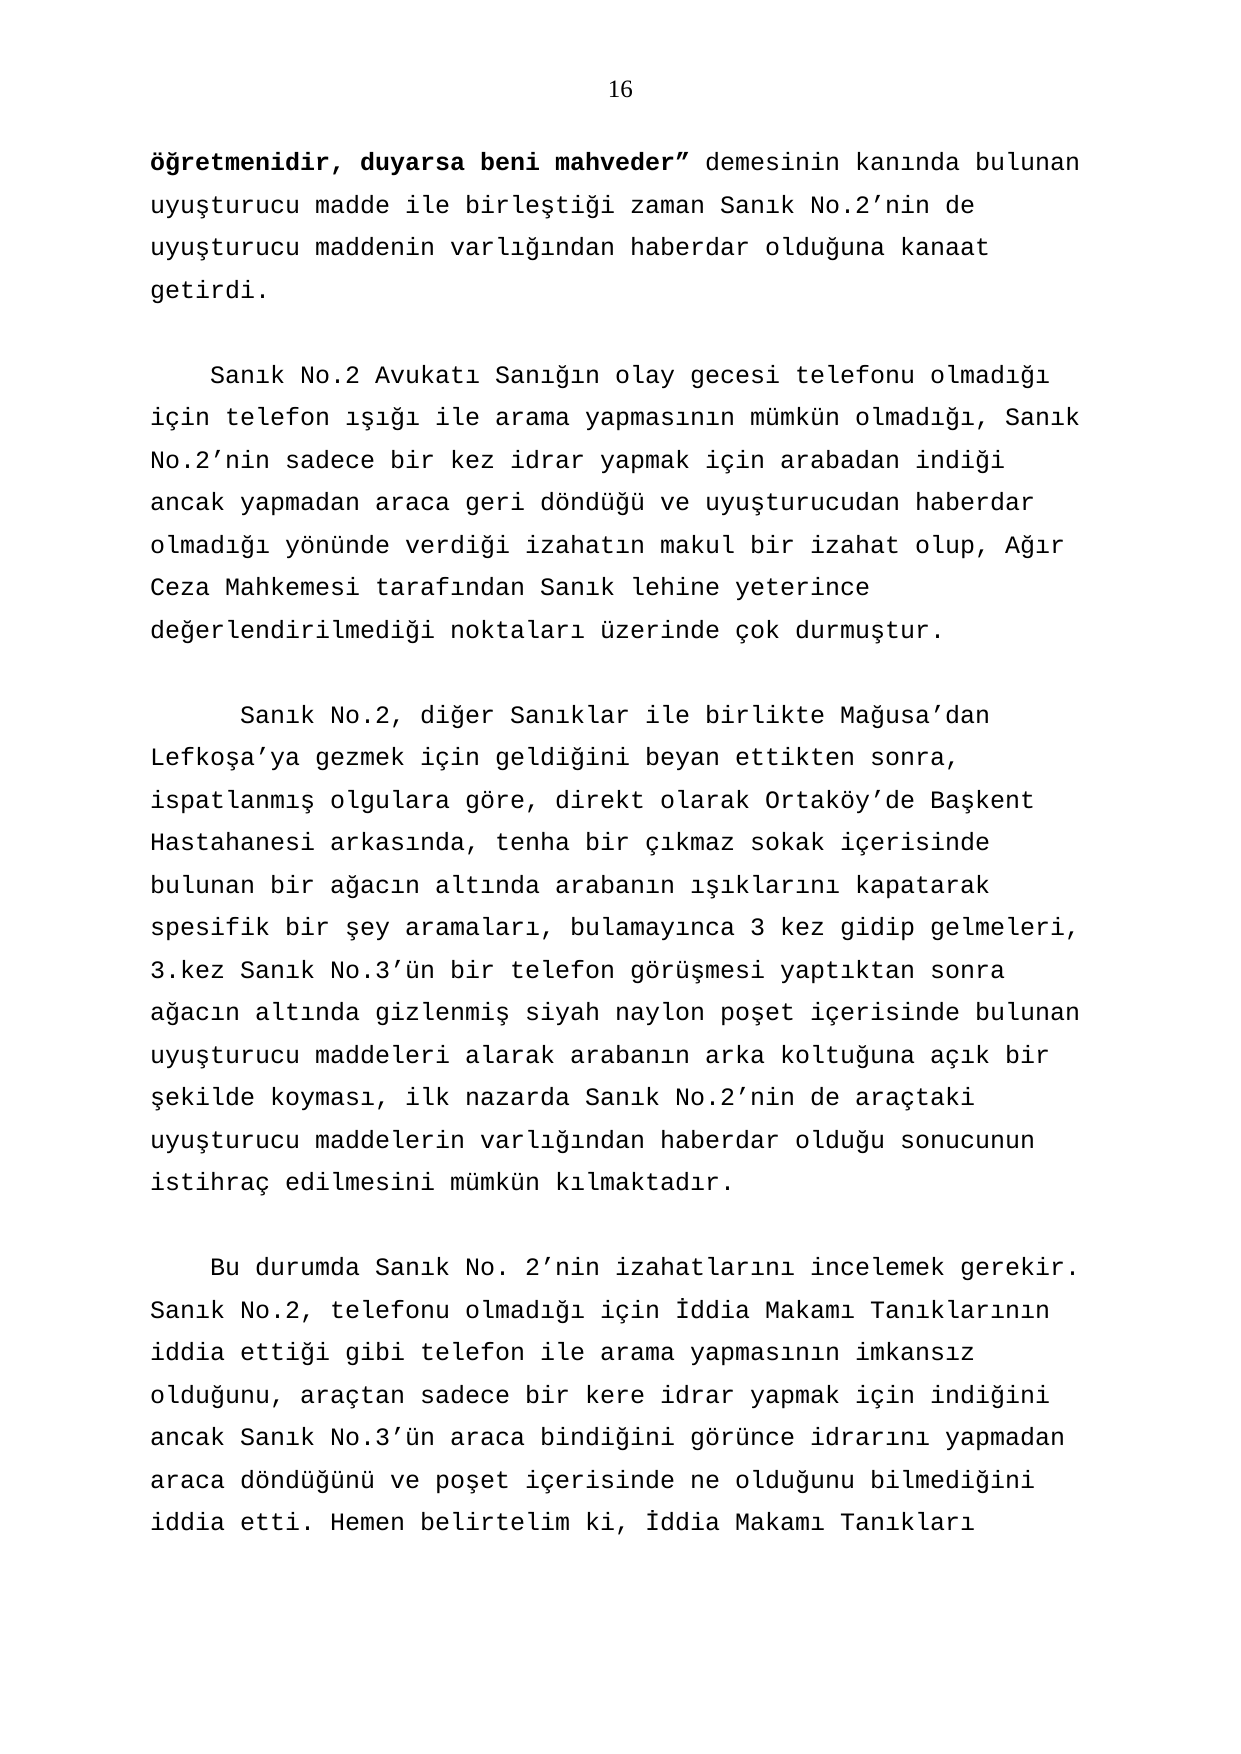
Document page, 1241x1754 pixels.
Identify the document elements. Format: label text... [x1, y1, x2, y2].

text Sanık No.2 Avukatı Sanığın olay gecesi telefonu olmadığı için telefon ışığı ile arama yapmasının mümkün olmadığı, Sanık No.2’nin sadece bir kez idrar yapmak için arabadan indiği ancak yapmadan araca geri döndüğü ve uyuşturucudan haberdar olmadığı yönünde verdiği izahatın makul bir izahat olup, Ağır Ceza Mahkemesi tarafından Sanık lehine yeterince değerlendirilmediği noktaları üzerinde çok durmuştur. [150, 362, 1090, 646]
text Sanık No.2, diğer Sanıklar ile birlikte Mağusa’dan Lefkoşa’ya gezmek için geldiğini beyan ettikten sonra, ispatlanmış olgulara göre, direkt olarak Ortaköy’de Başkent Hastahanesi arkasında, tenha bir çıkmaz sokak içerisinde bulunan bir ağacın altında arabanın ışıklarını kapatarak spesifik bir şey aramaları, bulamayınca 3 kez gidip gelmeleri, 3.kez Sanık No.3’ün bir telefon görüşmesi yaptıktan sonra ağacın altında gizlenmiş siyah naylon poşet içerisinde bulunan uyuşturucu maddeleri alarak arabanın arka koltuğuna açık bir şekilde koyması, ilk nazarda Sanık No.2’nin de araçtaki uyuşturucu maddelerin varlığından haberdar olduğu sonucunun istihraç edilmesini mümkün kılmaktadır. [150, 702, 1090, 1198]
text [150, 150, 1090, 306]
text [150, 1255, 1090, 1538]
